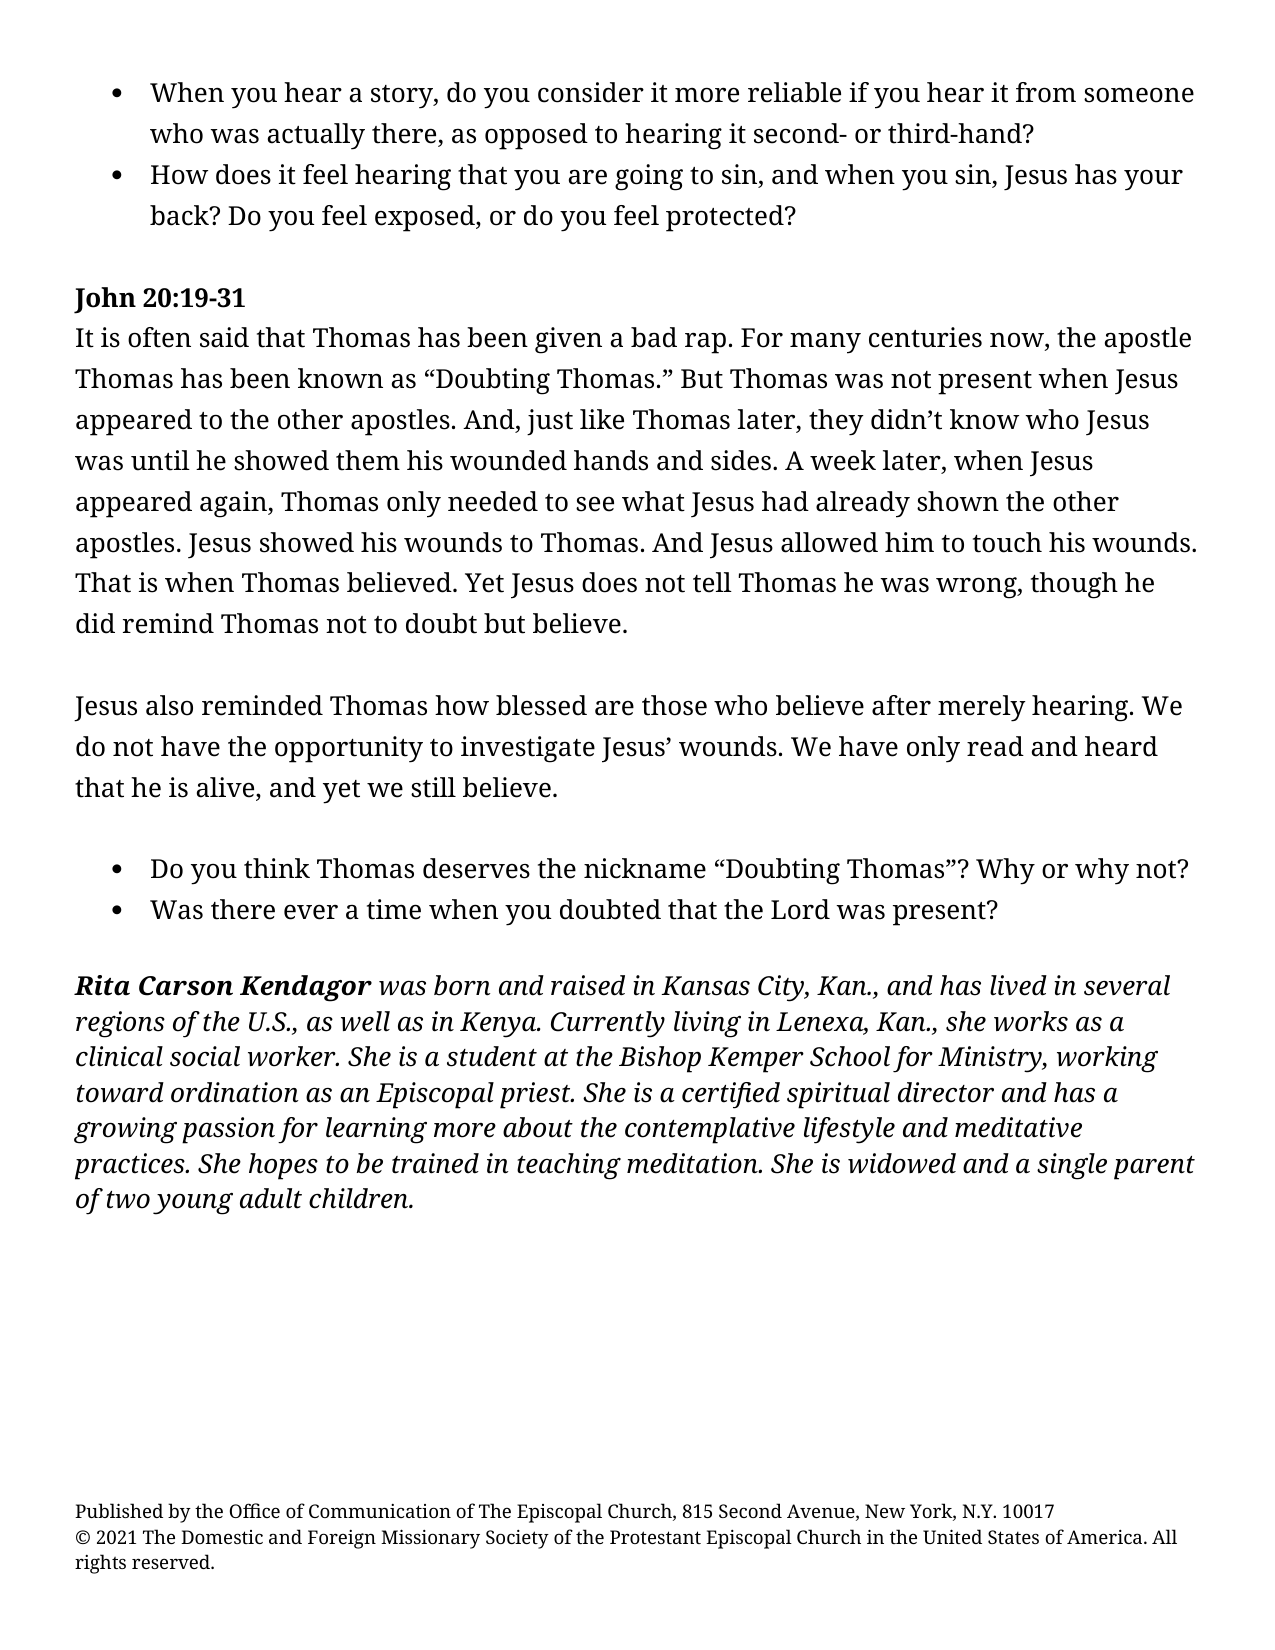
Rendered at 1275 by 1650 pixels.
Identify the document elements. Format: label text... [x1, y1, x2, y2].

text Rita Carson Kendagor was born and raised in Kansas City, Kan., and has lived in several regions of the U.S., as well as in Kenya. Currently living in Lenexa, Kan., she works as a clinical social worker. She is a student at the Bishop Kemper School for Ministry, working toward ordination as an Episcopal priest. She is a certified spiritual director and has a growing passion for learning more about the contemplative lifestyle and meditative practices. She hopes to be trained in teaching meditation. She is widowed and a single parent of two young adult children. [75, 968, 1200, 1217]
text Jesus also reminded Thomas how blessed are those who believe after merely hearing. We do not have the opportunity to investigate Jesus’ wounds. We have only read and heard that he is alive, and yet we still believe. [75, 687, 1200, 805]
text It is often said that Thomas has been given a bad rap. For many centuries now, the apostle Thomas has been known as “Doubting Thomas.” But Thomas was not present when Jesus appeared to the other apostles. And, just like Thomas later, they didn’t know who Jesus was until he showed them his wounded hands and sides. A week later, when Jesus appeared again, Thomas only needed to see what Jesus had already shown the other apostles. Jesus showed his wounds to Thomas. And Jesus allowed him to touch his wounds. That is when Thomas believed. Yet Jesus does not tell Thomas he was wrong, though he did remind Thomas not to doubt but believe. [75, 320, 1200, 641]
list Was there ever a time when you doubted that the Lord was present? [112, 892, 1200, 927]
list When you hear a story, do you consider it more reliable if you hear it from someone who was actually there, as opposed to hearing it second- or third-hand? [112, 75, 1200, 151]
list Do you think Thomas deserves the nickname “Doubting Thomas”? Why or why not? [112, 851, 1200, 886]
list How does it feel hearing that you are going to sin, and when you sin, Jesus has your back? Do you feel exposed, or do you feel protected? [112, 157, 1200, 233]
text John 20:19-31 [75, 279, 1200, 315]
